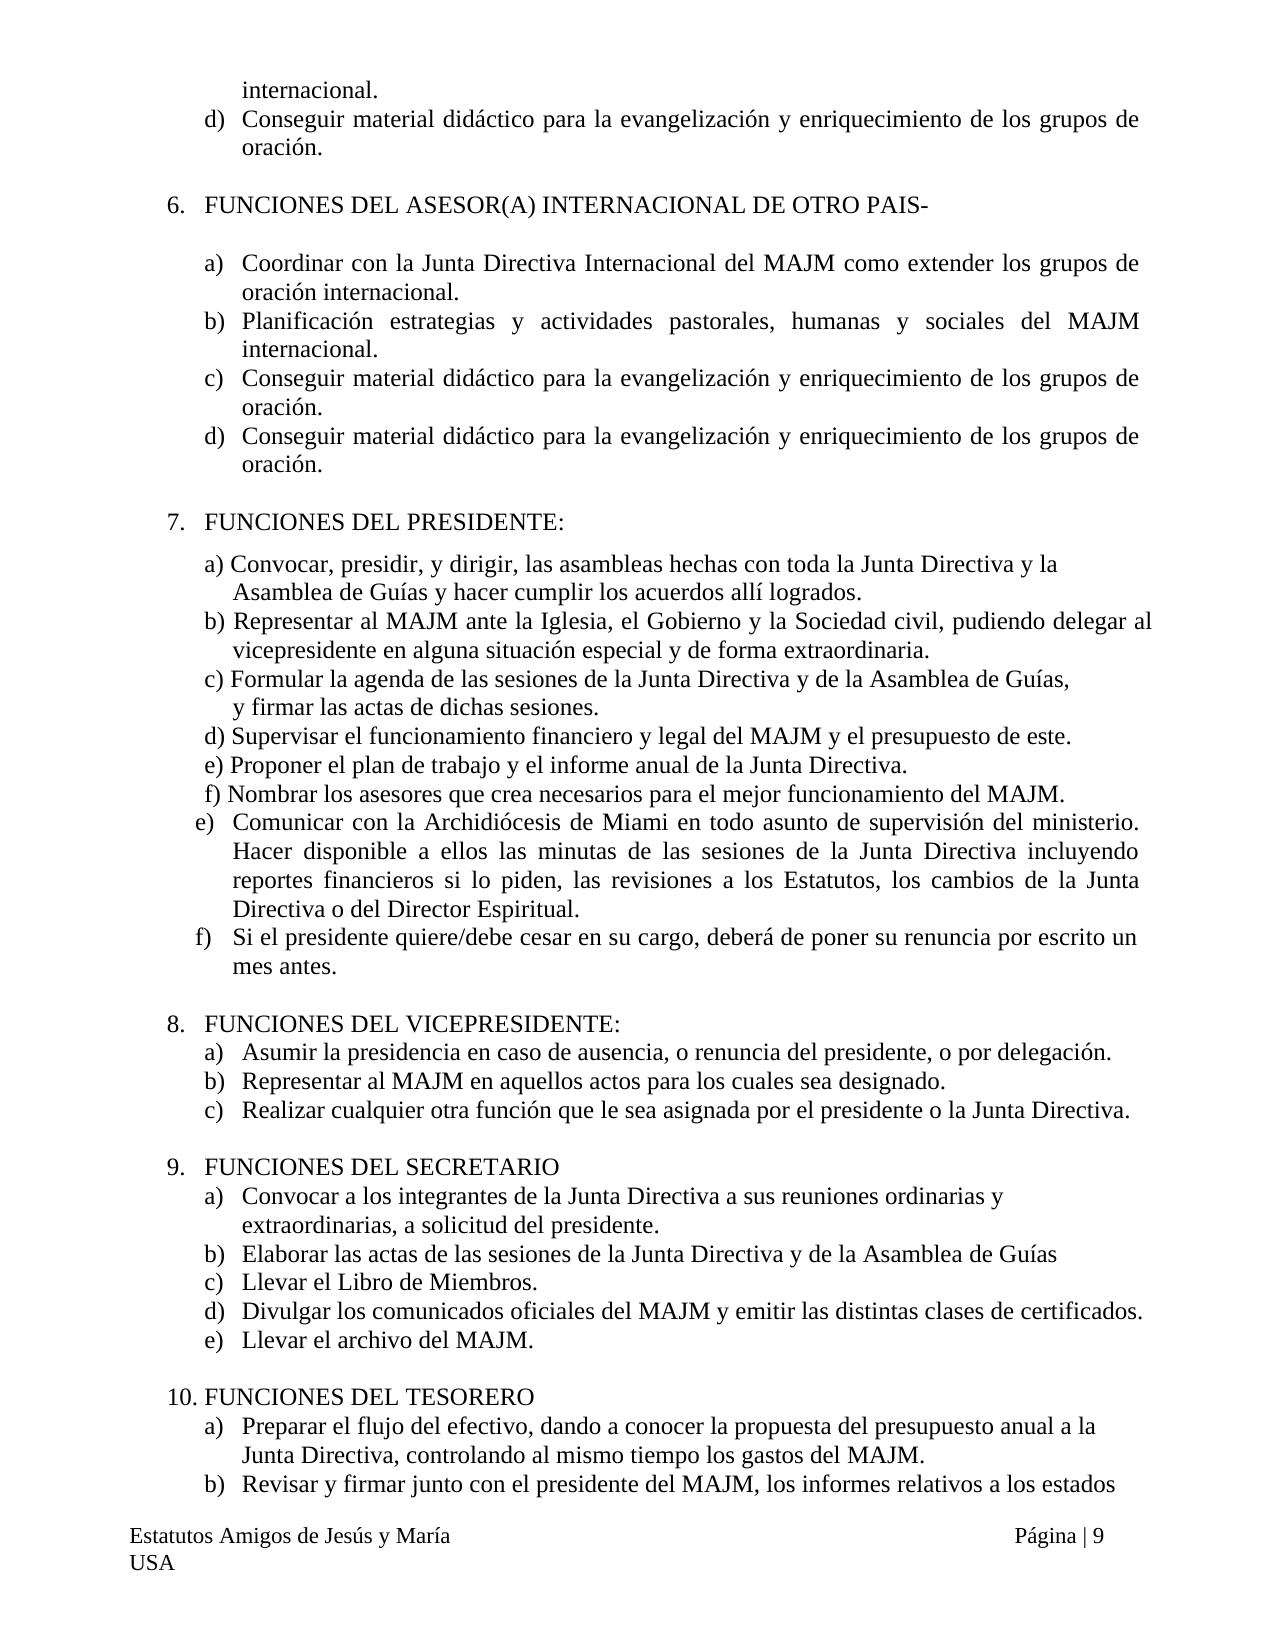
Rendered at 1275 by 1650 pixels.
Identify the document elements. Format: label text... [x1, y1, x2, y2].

list Si el presidente quiere/debe cesar en su cargo, deberá de poner su renuncia por escrito un mes antes. [195, 922, 1140, 980]
list Elaborar las actas de las sesiones de la Junta Directiva y de la Asamblea de Guías [204, 1239, 1153, 1267]
list Preparar el flujo del efectivo, dando a conocer la propuesta del presupuesto anual a la Junta Directiva, controlando al mismo tiempo los gastos del MAJM. [204, 1411, 1153, 1469]
list FUNCIONES DEL TESORERO [167, 1382, 1153, 1411]
list Conseguir material didáctico para la evangelización y enriquecimiento de los grupos de oración. [204, 363, 1141, 421]
list FUNCIONES DEL ASESOR(A) INTERNACIONAL DE OTRO PAIS- [167, 190, 1141, 219]
list FUNCIONES DEL SECRETARIO [167, 1152, 1153, 1181]
list c) Formular la agenda de las sesiones de la Junta Directiva y de la Asamblea de Guías, [204, 664, 1153, 692]
list Asumir la presidencia en caso de ausencia, o renuncia del presidente, o por delegación. [204, 1037, 1153, 1066]
text y firmar las actas de dichas sesiones. [204, 692, 1140, 721]
list b) Representar al MAJM ante la Iglesia, el Gobierno y la Sociedad civil, pudiendo delegar al vicepresidente en alguna situación especial y de forma extraordinaria. [204, 606, 1153, 664]
text e) Proponer el plan de trabajo y el informe anual de la Junta Directiva. [204, 750, 1140, 779]
list Divulgar los comunicados oficiales del MAJM y emitir las distintas clases de certificados. [204, 1296, 1153, 1325]
text a) Convocar, presidir, y dirigir, las asambleas hechas con toda la Junta Directiva y la Asamblea de Guías y hacer cumplir los acuerdos allí logrados. [204, 549, 1153, 606]
list Conseguir material didáctico para la evangelización y enriquecimiento de los grupos de oración. [204, 421, 1141, 478]
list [204, 75, 1141, 104]
list Convocar a los integrantes de la Junta Directiva a sus reuniones ordinarias y extraordinarias, a solicitud del presidente. [204, 1181, 1153, 1239]
list Conseguir material didáctico para la evangelización y enriquecimiento de los grupos de oración. [204, 104, 1141, 161]
list Planificación estrategias y actividades pastorales, humanas y sociales del MAJM internacional. [204, 306, 1141, 363]
list Coordinar con la Junta Directiva Internacional del MAJM como extender los grupos de oración internacional. [204, 248, 1141, 306]
list Llevar el Libro de Miembros. [204, 1267, 1153, 1296]
list Realizar cualquier otra función que le sea asignada por el presidente o la Junta Directiva. [204, 1095, 1153, 1124]
list Representar al MAJM en aquellos actos para los cuales sea designado. [204, 1066, 1153, 1095]
list Llevar el archivo del MAJM. [204, 1325, 1153, 1354]
list Comunicar con la Archidiócesis de Miami en todo asunto de supervisión del ministerio. Hacer disponible a ellos las minutas de las sesiones de la Junta Directiva incluyendo reportes financieros si lo piden, las revisiones a los Estatutos, los cambios de la Junta Directiva o del Director Espiritual. [195, 807, 1140, 922]
list FUNCIONES DEL VICEPRESIDENTE: [167, 1009, 1153, 1037]
list FUNCIONES DEL PRESIDENTE: [167, 507, 1153, 536]
text f) Nombrar los asesores que crea necesarios para el mejor funcionamiento del MAJM. [204, 779, 1140, 807]
text d) Supervisar el funcionamiento financiero y legal del MAJM y el presupuesto de este. [204, 721, 1140, 750]
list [204, 1469, 1153, 1497]
